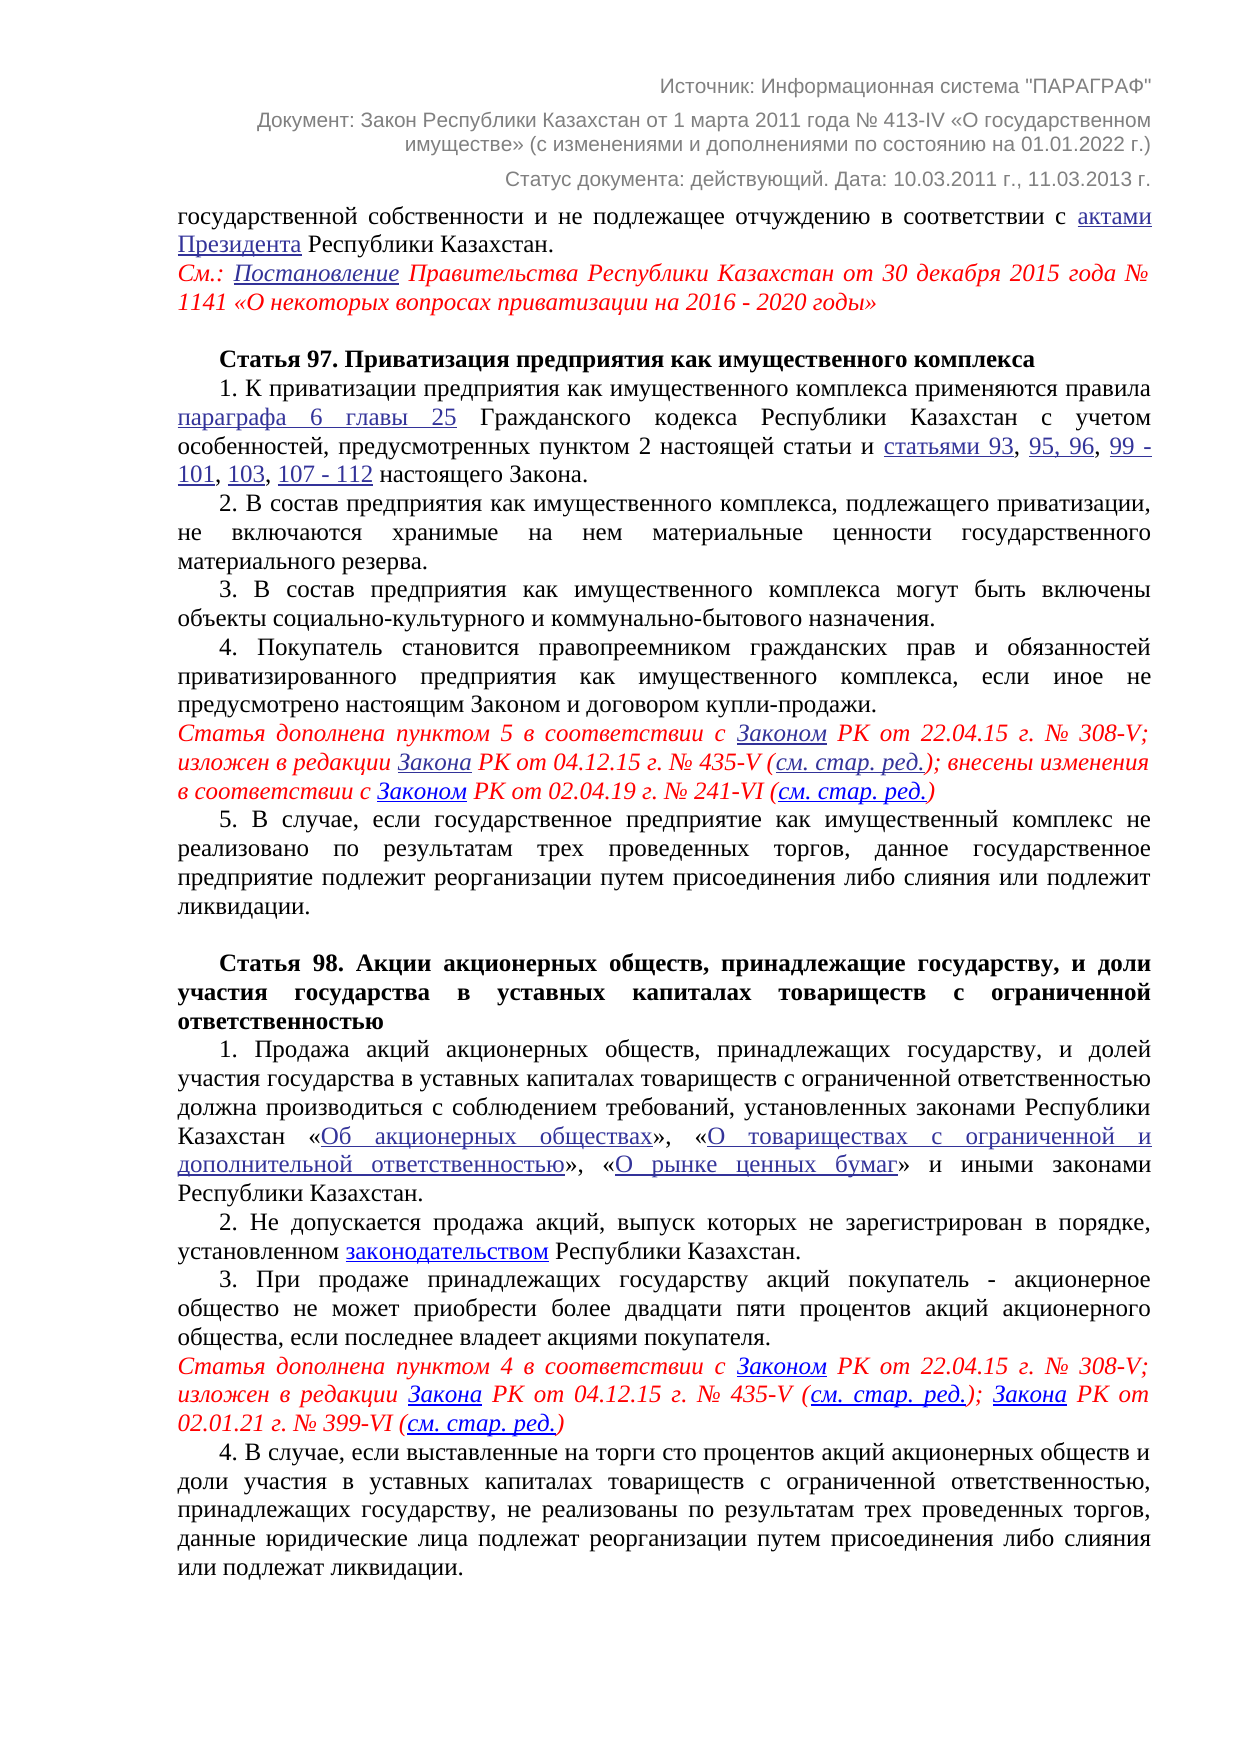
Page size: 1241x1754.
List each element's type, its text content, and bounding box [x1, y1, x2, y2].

text Статья дополнена пунктом 4 в соответствии с Законом РК от 22.04.15 г. № 308-V; изложен в редакции Закона РК от 04.12.15 г. № 435-V (см. стар. ред.); Закона РК от 02.01.21 г. № 399-VI (см. стар. ред.) [177, 1351, 1152, 1437]
text 5. В случае, если государственное предприятие как имущественный комплекс не реализовано по результатам трех проведенных торгов, данное государственное предприятие подлежит реорганизации путем присоединения либо слияния или подлежит ликвидации. [177, 804, 1152, 919]
text 4. В случае, если выставленные на торги сто процентов акций акционерных обществ и доли участия в уставных капиталах товариществ с ограниченной ответственностью, принадлежащих государству, не реализованы по результатам трех проведенных торгов, данные юридические лица подлежат реорганизации путем присоединения либо слияния или подлежат ликвидации. [177, 1437, 1152, 1581]
text 2. Не допускается продажа акций, выпуск которых не зарегистрирован в порядке, установленном законодательством Республики Казахстан. [177, 1207, 1152, 1264]
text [177, 201, 1152, 258]
text 2. В состав предприятия как имущественного комплекса, подлежащего приватизации, не включаются хранимые на нем материальные ценности государственного материального резерва. [177, 488, 1152, 574]
text 3. В состав предприятия как имущественного комплекса могут быть включены объекты социально-культурного и коммунально-бытового назначения. [177, 574, 1152, 632]
text 4. Покупатель становится правопреемником гражданских прав и обязанностей приватизированного предприятия как имущественного комплекса, если иное не предусмотрено настоящим Законом и договором купли-продажи. [177, 632, 1152, 718]
text См.: Постановление Правительства Республики Казахстан от 30 декабря 2015 года № 1141 «О некоторых вопросах приватизации на 2016 - 2020 годы» [177, 258, 1152, 316]
text 3. При продаже принадлежащих государству акций покупатель - акционерное общество не может приобрести более двадцати пяти процентов акций акционерного общества, если последнее владеет акциями покупателя. [177, 1264, 1152, 1351]
text Статья дополнена пунктом 5 в соответствии с Законом РК от 22.04.15 г. № 308-V; изложен в редакции Закона РК от 04.12.15 г. № 435-V (см. стар. ред.); внесены изменения в соответствии с Законом РК от 02.04.19 г. № 241-VI (см. стар. ред.) [177, 718, 1152, 804]
text Статья 98. Акции акционерных обществ, принадлежащие государству, и доли участия государства в уставных капиталах товариществ с ограниченной ответственностью [177, 948, 1152, 1034]
text 1. К приватизации предприятия как имущественного комплекса применяются правила параграфа 6 главы 25 Гражданского кодекса Республики Казахстан с учетом особенностей, предусмотренных пунктом 2 настоящей статьи и статьями 93, 95, 96, 99 - 101, 103, 107 - 112 настоящего Закона. [177, 373, 1152, 488]
text Статья 97. Приватизация предприятия как имущественного комплекса [177, 344, 1152, 373]
text 1. Продажа акций акционерных обществ, принадлежащих государству, и долей участия государства в уставных капиталах товариществ с ограниченной ответственностью должна производиться с соблюдением требований, установленных законами Республики Казахстан «Об акционерных обществах», «О товариществах с ограниченной и дополнительной ответственностью», «О рынке ценных бумаг» и иными законами Республики Казахстан. [177, 1034, 1152, 1207]
